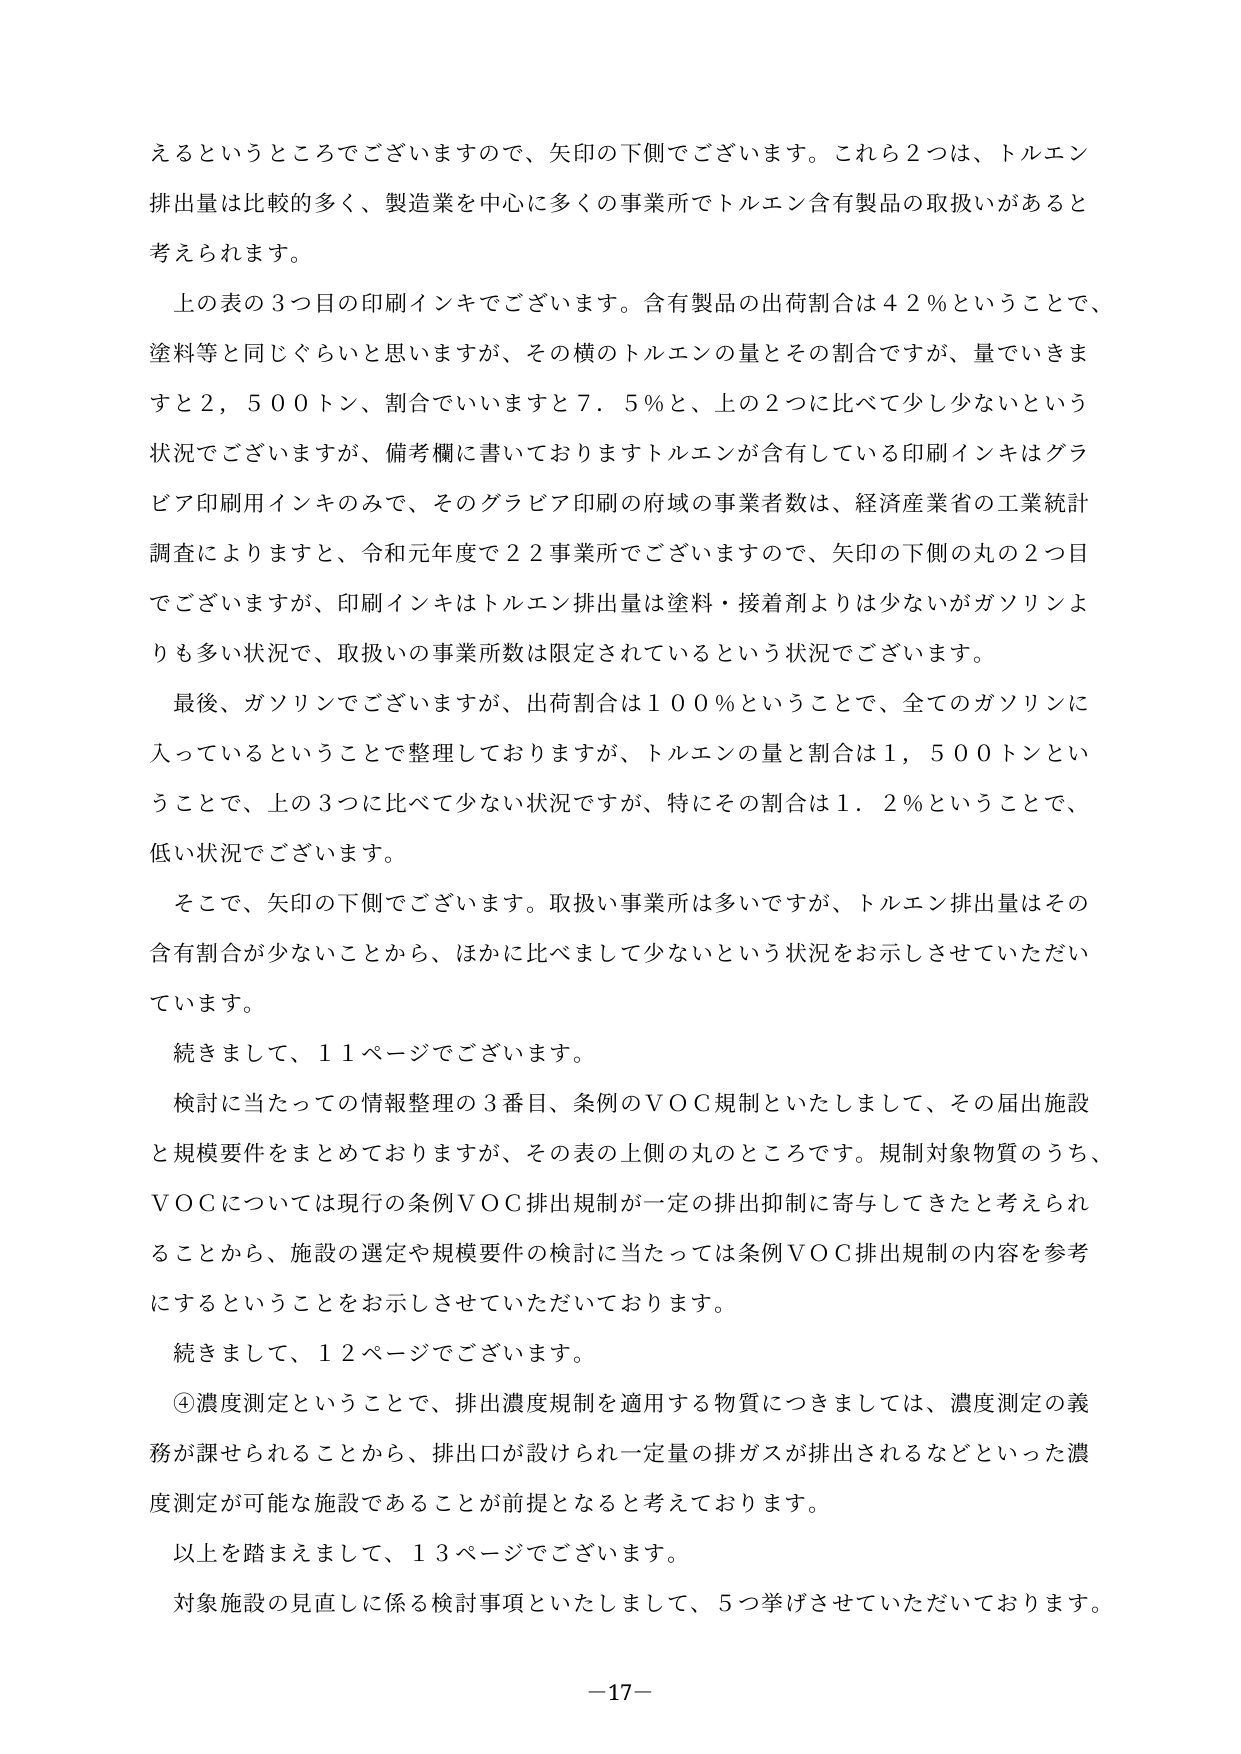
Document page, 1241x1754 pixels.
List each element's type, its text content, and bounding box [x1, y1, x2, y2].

text 続きまして、１２ページでございます。 [149, 1327, 1091, 1377]
text ④濃度測定ということで、排出濃度規制を適用する物質につきましては、濃度測定の義務が課せられることから、排出口が設けられ一定量の排ガスが排出されるなどといった濃度測定が可能な施設であることが前提となると考えております。 [149, 1377, 1091, 1527]
text 上の表の３つ目の印刷インキでございます。含有製品の出荷割合は４２％ということで、塗料等と同じぐらいと思いますが、その横のトルエンの量とその割合ですが、量でいきますと２,５００トン、割合でいいますと７.５％と、上の２つに比べて少し少ないという状況でございますが、備考欄に書いておりますトルエンが含有している印刷インキはグラビア印刷用インキのみで、そのグラビア印刷の府域の事業者数は、経済産業省の工業統計調査によりますと、令和元年度で２２事業所でございますので、矢印の下側の丸の２つ目でございますが、印刷インキはトルエン排出量は塗料・接着剤よりは少ないがガソリンよりも多い状況で、取扱いの事業所数は限定されているという状況でございます。 [149, 277, 1091, 677]
text 以上を踏まえまして、１３ページでございます。 [149, 1527, 1091, 1577]
text 対象施設の見直しに係る検討事項といたしまして、５つ挙げさせていただいております。 [149, 1577, 1091, 1627]
text 続きまして、１１ページでございます。 [149, 1027, 1091, 1077]
text 検討に当たっての情報整理の３番目、条例のＶＯＣ規制といたしまして、その届出施設と規模要件をまとめておりますが、その表の上側の丸のところです。規制対象物質のうち、ＶＯＣについては現行の条例ＶＯＣ排出規制が一定の排出抑制に寄与してきたと考えられることから、施設の選定や規模要件の検討に当たっては条例ＶＯＣ排出規制の内容を参考にするということをお示しさせていただいております。 [149, 1077, 1091, 1327]
text 最後、ガソリンでございますが、出荷割合は１００％ということで、全てのガソリンに入っているということで整理しておりますが、トルエンの量と割合は１,５００トンということで、上の３つに比べて少ない状況ですが、特にその割合は１.２％ということで、低い状況でございます。 [149, 677, 1091, 877]
text そこで、矢印の下側でございます。取扱い事業所は多いですが、トルエン排出量はその含有割合が少ないことから、ほかに比べまして少ないという状況をお示しさせていただいています。 [149, 877, 1091, 1027]
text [149, 127, 1091, 277]
